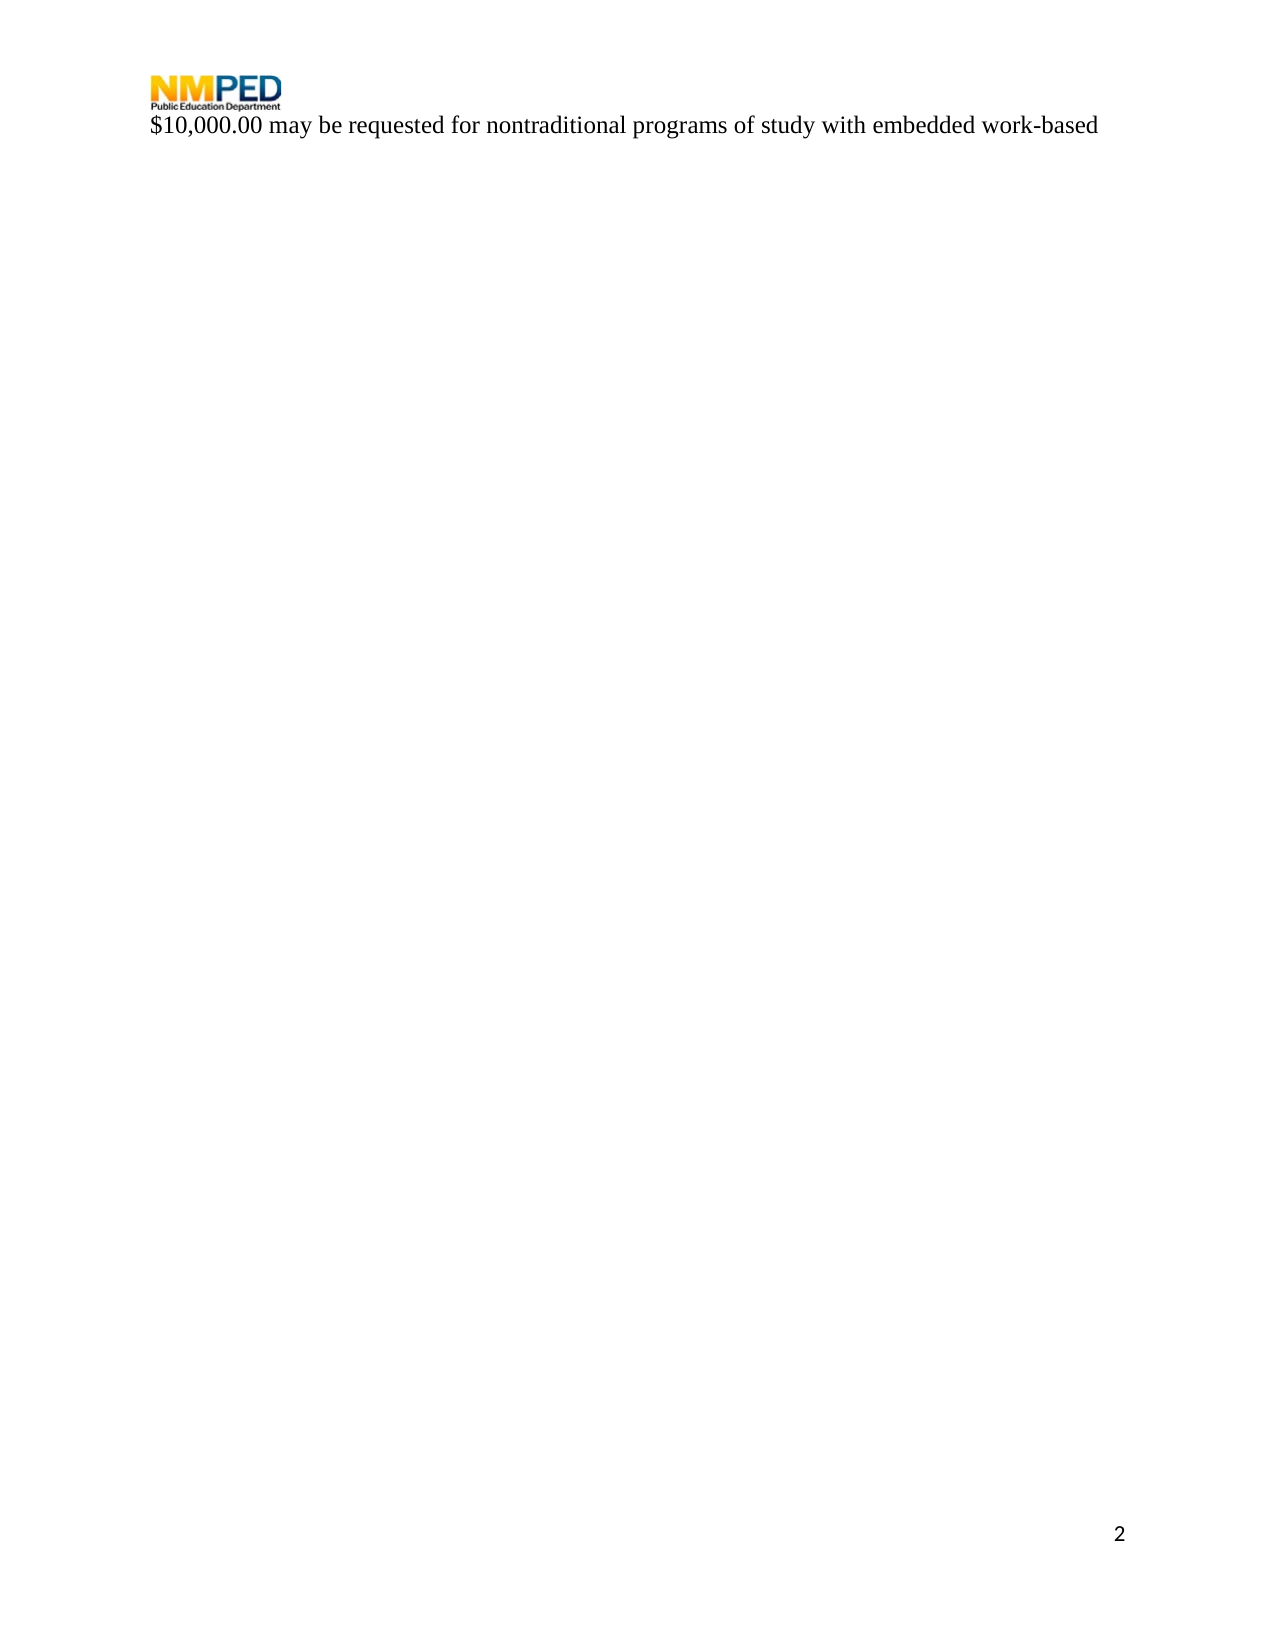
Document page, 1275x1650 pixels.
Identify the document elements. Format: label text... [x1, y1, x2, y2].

picture [150, 75, 282, 110]
text $10,000.00 may be requested for nontraditional programs of study with embedded work-based [150, 110, 1156, 139]
